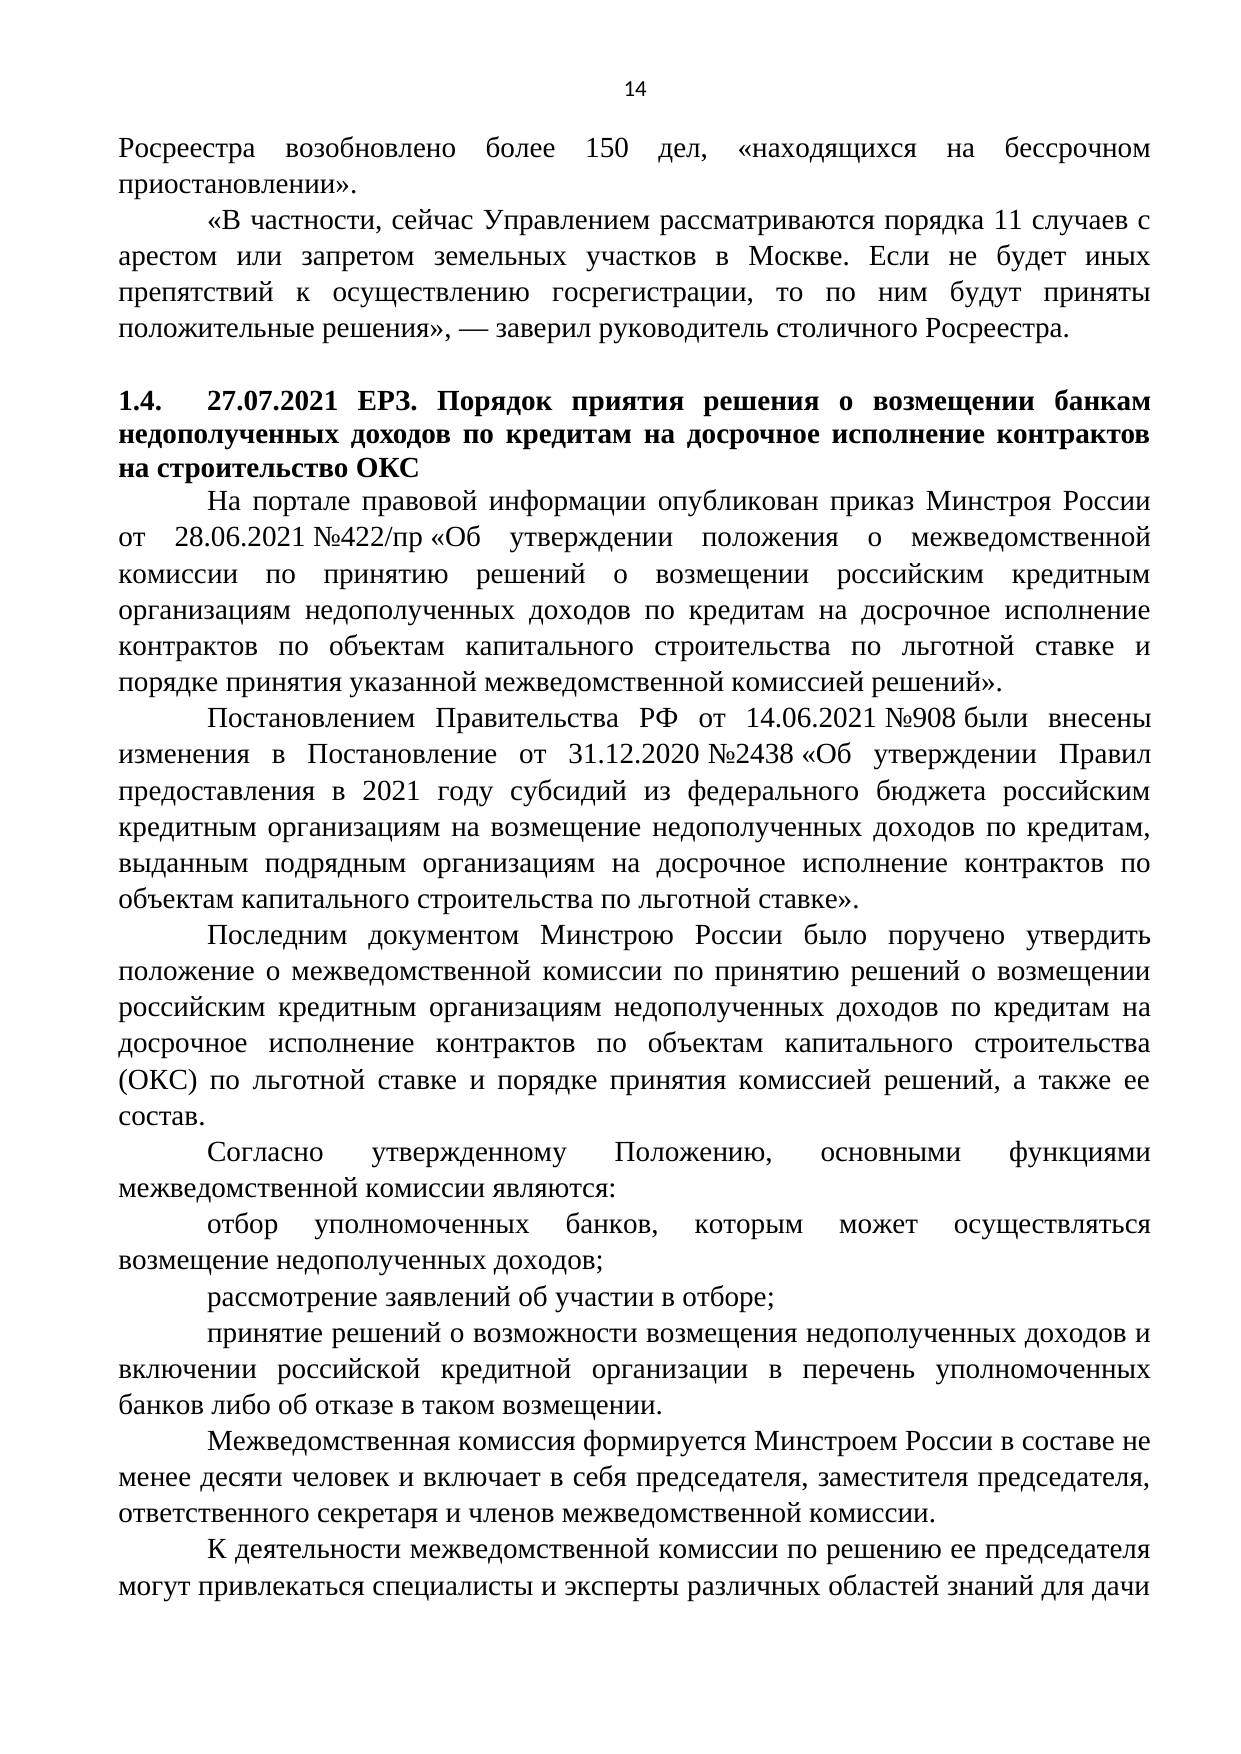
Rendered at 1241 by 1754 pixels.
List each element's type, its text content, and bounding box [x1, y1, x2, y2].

text Согласно утвержденному Положению, основными функциями межведомственной комиссии являются: [118, 1134, 1152, 1204]
text На портале правовой информации опубликован приказ Минстроя России от 28.06.2021 №422/пр «Об утверждении положения о межведомственной комиссии по принятию решений о возмещении российским кредитным организациям недополученных доходов по кредитам на досрочное исполнение контрактов по объектам капитального строительства по льготной ставке и порядке принятия указанной межведомственной комиссией решений». [118, 483, 1152, 698]
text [118, 1532, 1152, 1601]
text Межведомственная комиссия формируется Минстроем России в составе не менее десяти человек и включает в себя председателя, заместителя председателя, ответственного секретаря и членов межведомственной комиссии. [118, 1423, 1152, 1529]
text «В частности, сейчас Управлением рассматриваются порядка 11 случаев с арестом или запретом земельных участков в Москве. Если не будет иных препятствий к осуществлению госрегистрации, то по ним будут приняты положительные решения», — заверил руководитель столичного Росреестра. [118, 202, 1152, 344]
text принятие решений о возможности возмещения недополученных доходов и включении российской кредитной организации в перечень уполномоченных банков либо об отказе в таком возмещении. [118, 1315, 1152, 1421]
text рассмотрение заявлений об участии в отборе; [118, 1279, 1152, 1312]
text Постановлением Правительства РФ от 14.06.2021 №908 были внесены изменения в Постановление от 31.12.2020 №2438 «Об утверждении Правил предоставления в 2021 году субсидий из федерального бюджета российским кредитным организациям на возмещение недополученных доходов по кредитам, выданным подрядным организациям на досрочное исполнение контрактов по объектам капитального строительства по льготной ставке». [118, 700, 1152, 914]
text Последним документом Минстрою России было поручено утвердить положение о межведомственной комиссии по принятию решений о возмещении российским кредитным организациям недополученных доходов по кредитам на досрочное исполнение контрактов по объектам капитального строительства (ОКС) по льготной ставке и порядке принятия комиссией решений, а также ее состав. [118, 917, 1152, 1131]
subtitle 27.07.2021 ЕРЗ. Порядок приятия решения о возмещении банкам недополученных доходов по кредитам на досрочное исполнение контрактов на строительство ОКС [118, 383, 1152, 483]
text отбор уполномоченных банков, которым может осуществляться возмещение недополученных доходов; [118, 1206, 1152, 1276]
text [118, 130, 1152, 199]
